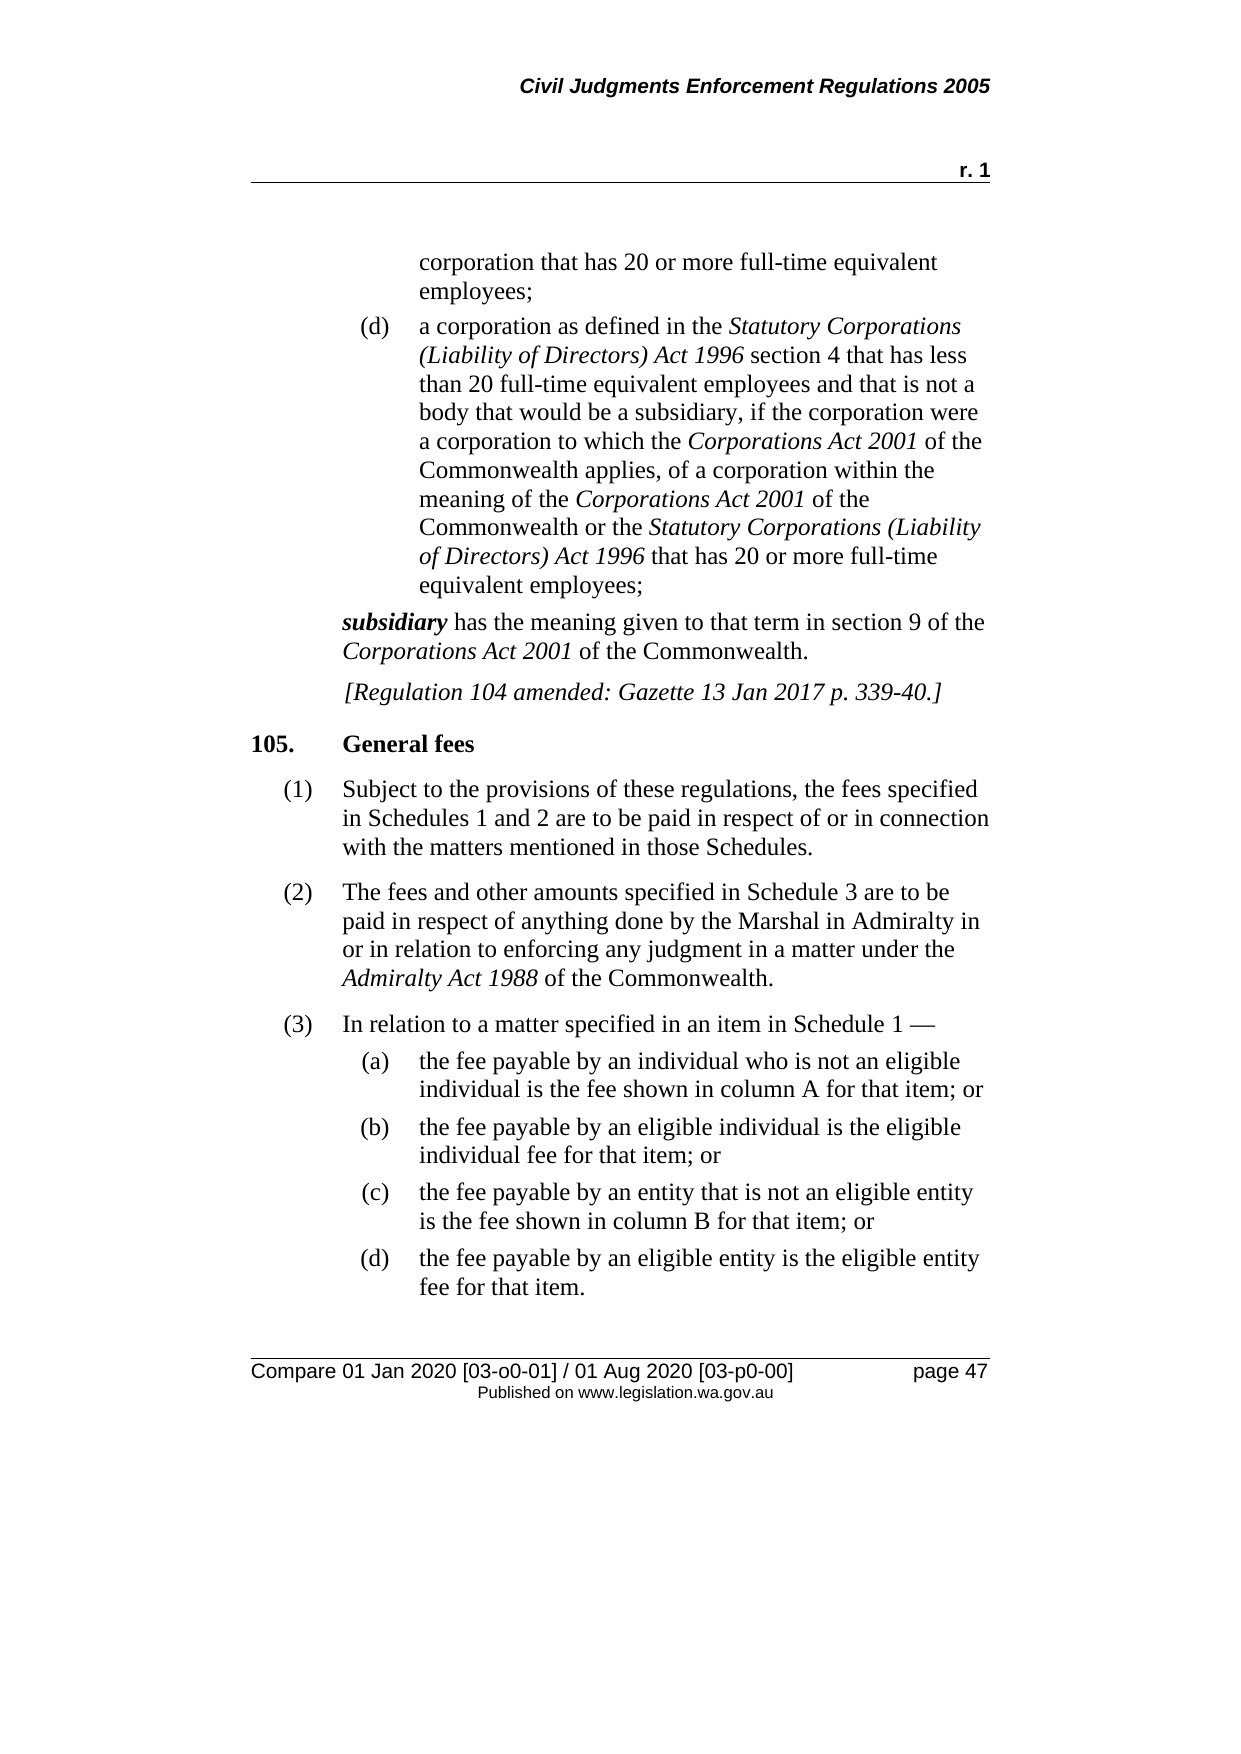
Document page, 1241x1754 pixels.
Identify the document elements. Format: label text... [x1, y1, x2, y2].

text (c) the fee payable by an entity that is not an eligible entity is the fee shown in column B for that item; or [251, 1177, 990, 1235]
text (1) Subject to the provisions of these regulations, the fees specified in Schedules 1 and 2 are to be paid in respect of or in connection with the matters mentioned in those Schedules. [251, 774, 990, 860]
text subsidiary has the meaning given to that term in section 9 of the Corporations Act 2001 of the Commonwealth. [251, 607, 990, 664]
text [251, 247, 990, 305]
text (3) In relation to a matter specified in an item in Schedule 1 — [251, 1009, 990, 1037]
text [Regulation 104 amended: Gazette 13 Jan 2017 p. 339-40.] [251, 677, 990, 706]
text (d) a corporation as defined in the Statutory Corporations (Liability of Directors) Act 1996 section 4 that has less than 20 full-time equivalent employees and that is not a body that would be a subsidiary, if the corporation were a corporation to which the Corporations Act 2001 of the Commonwealth applies, of a corporation within the meaning of the Corporations Act 2001 of the Commonwealth or the Statutory Corporations (Liability of Directors) Act 1996 that has 20 or more full-time equivalent employees; [251, 311, 990, 599]
text (2) The fees and other amounts specified in Schedule 3 are to be paid in respect of anything done by the Marshal in Admiralty in or in relation to enforcing any judgment in a matter under the Admiralty Act 1988 of the Commonwealth. [251, 877, 990, 992]
subtitle 105. General fees [251, 729, 990, 757]
text (d) the fee payable by an eligible entity is the eligible entity fee for that item. [251, 1243, 990, 1301]
text (b) the fee payable by an eligible individual is the eligible individual fee for that item; or [251, 1112, 990, 1169]
text (a) the fee payable by an individual who is not an eligible individual is the fee shown in column A for that item; or [251, 1046, 990, 1103]
